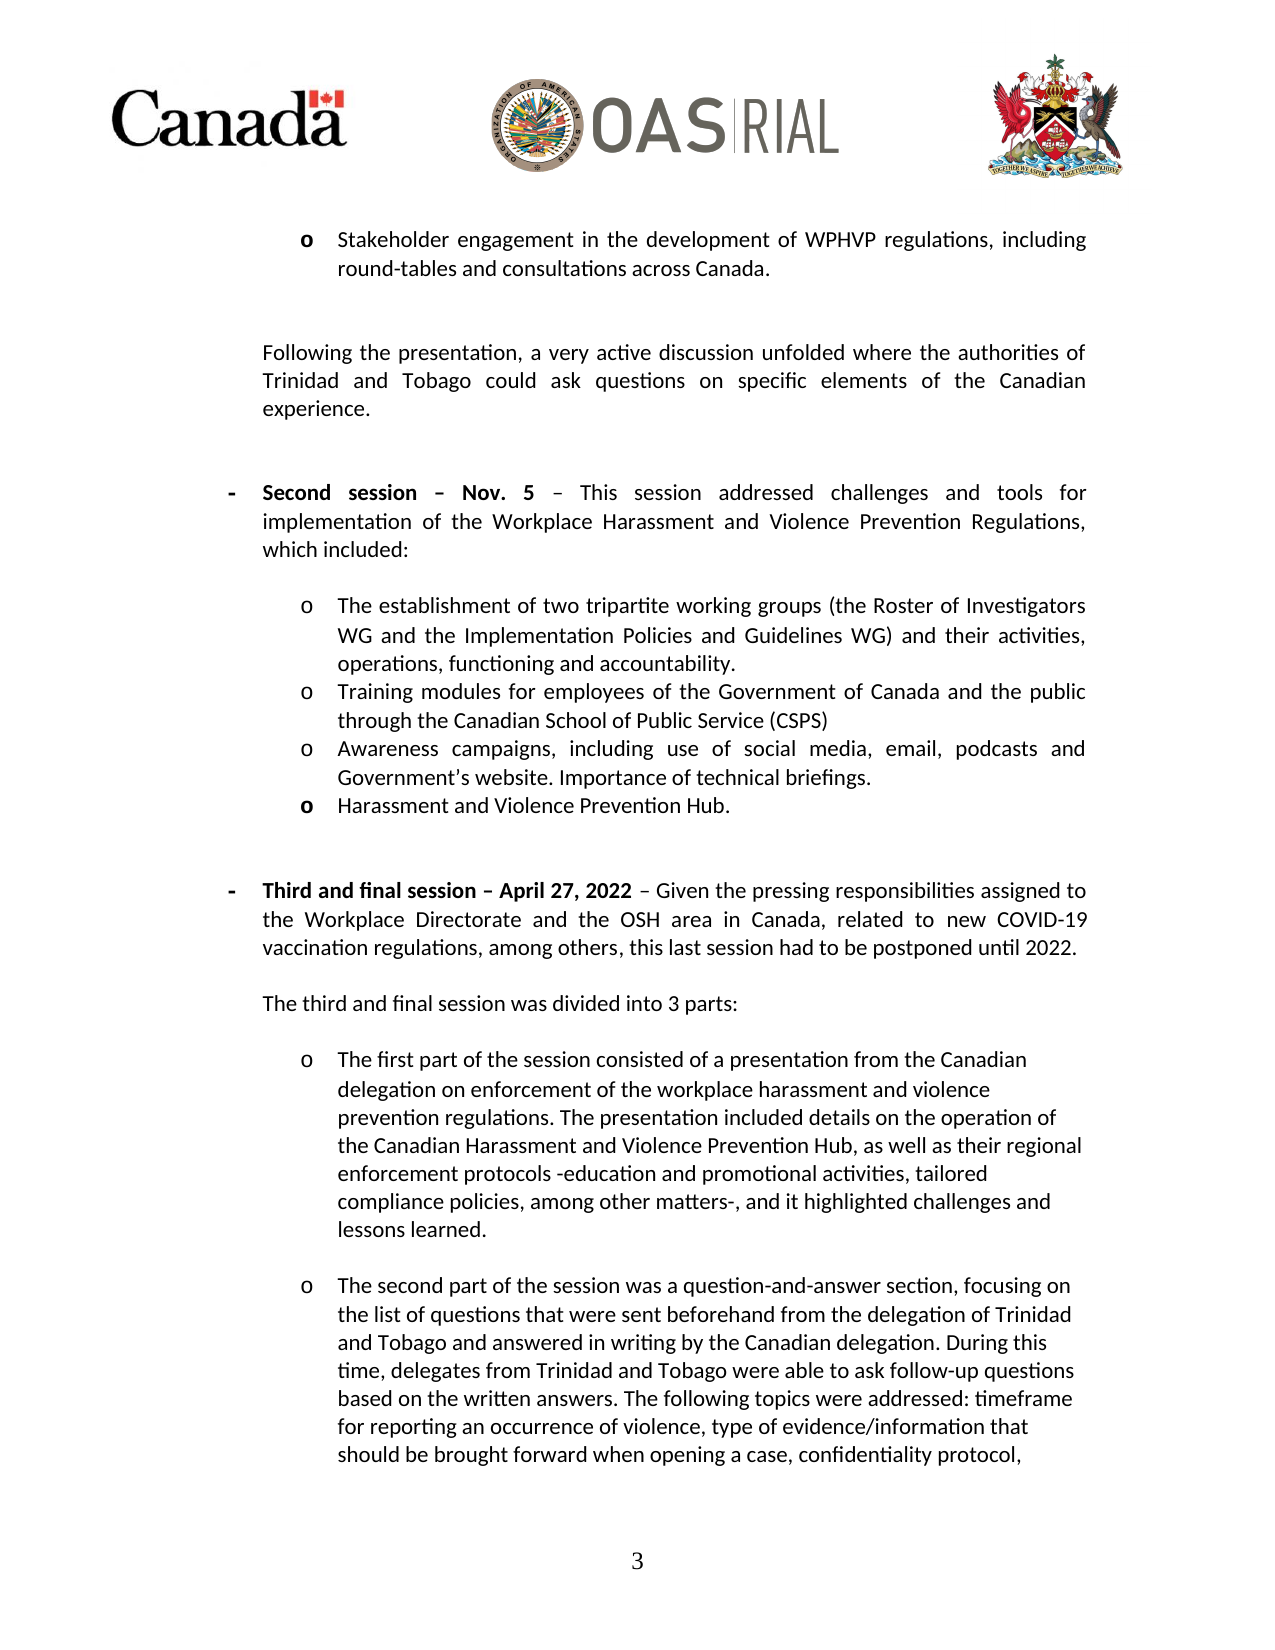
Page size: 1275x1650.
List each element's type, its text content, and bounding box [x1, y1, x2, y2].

list Awareness campaigns, including use of social media, email, podcasts and Government’s website. Importance of technical briefings. [300, 734, 1087, 791]
text The third and final session was divided into 3 parts: [262, 989, 1087, 1018]
list Stakeholder engagement in the development of WPHVP regulations, including round-tables and consultations across Canada. [300, 225, 1087, 282]
list Harassment and Violence Prevention Hub. [300, 791, 1087, 820]
list The establishment of two tripartite working groups (the Roster of Investigators WG and the Implementation Policies and Guidelines WG) and their activities, operations, functioning and accountability. [300, 592, 1087, 677]
picture [97, 61, 362, 177]
picture [491, 79, 840, 172]
list Second session – Nov. 5 – This session addressed challenges and tools for implementation of the Workplace Harassment and Violence Prevention Regulations, which included: [225, 478, 1087, 563]
list Third and final session – April 27, 2022 – Given the pressing responsibilities assigned to the Workplace Directorate and the OSH area in Canada, related to new COVID-19 vaccination regulations, among others, this last session had to be postponed until 2022. [225, 876, 1087, 962]
list The first part of the session consisted of a presentation from the Canadian delegation on enforcement of the workplace harassment and violence prevention regulations. The presentation included details on the operation of the Canadian Harassment and Violence Prevention Hub, as well as their regional enforcement protocols -education and promotional activities, tailored compliance policies, among other matters-, and it highlighted challenges and lessons learned. [300, 1046, 1087, 1243]
list Following the presentation, a very active discussion unfolded where the authorities of Trinidad and Tobago could ask questions on specific elements of the Canadian experience. [262, 338, 1087, 422]
picture [957, 18, 1153, 214]
list Training modules for employees of the Government of Canada and the public through the Canadian School of Public Service (CSPS) [300, 677, 1087, 734]
